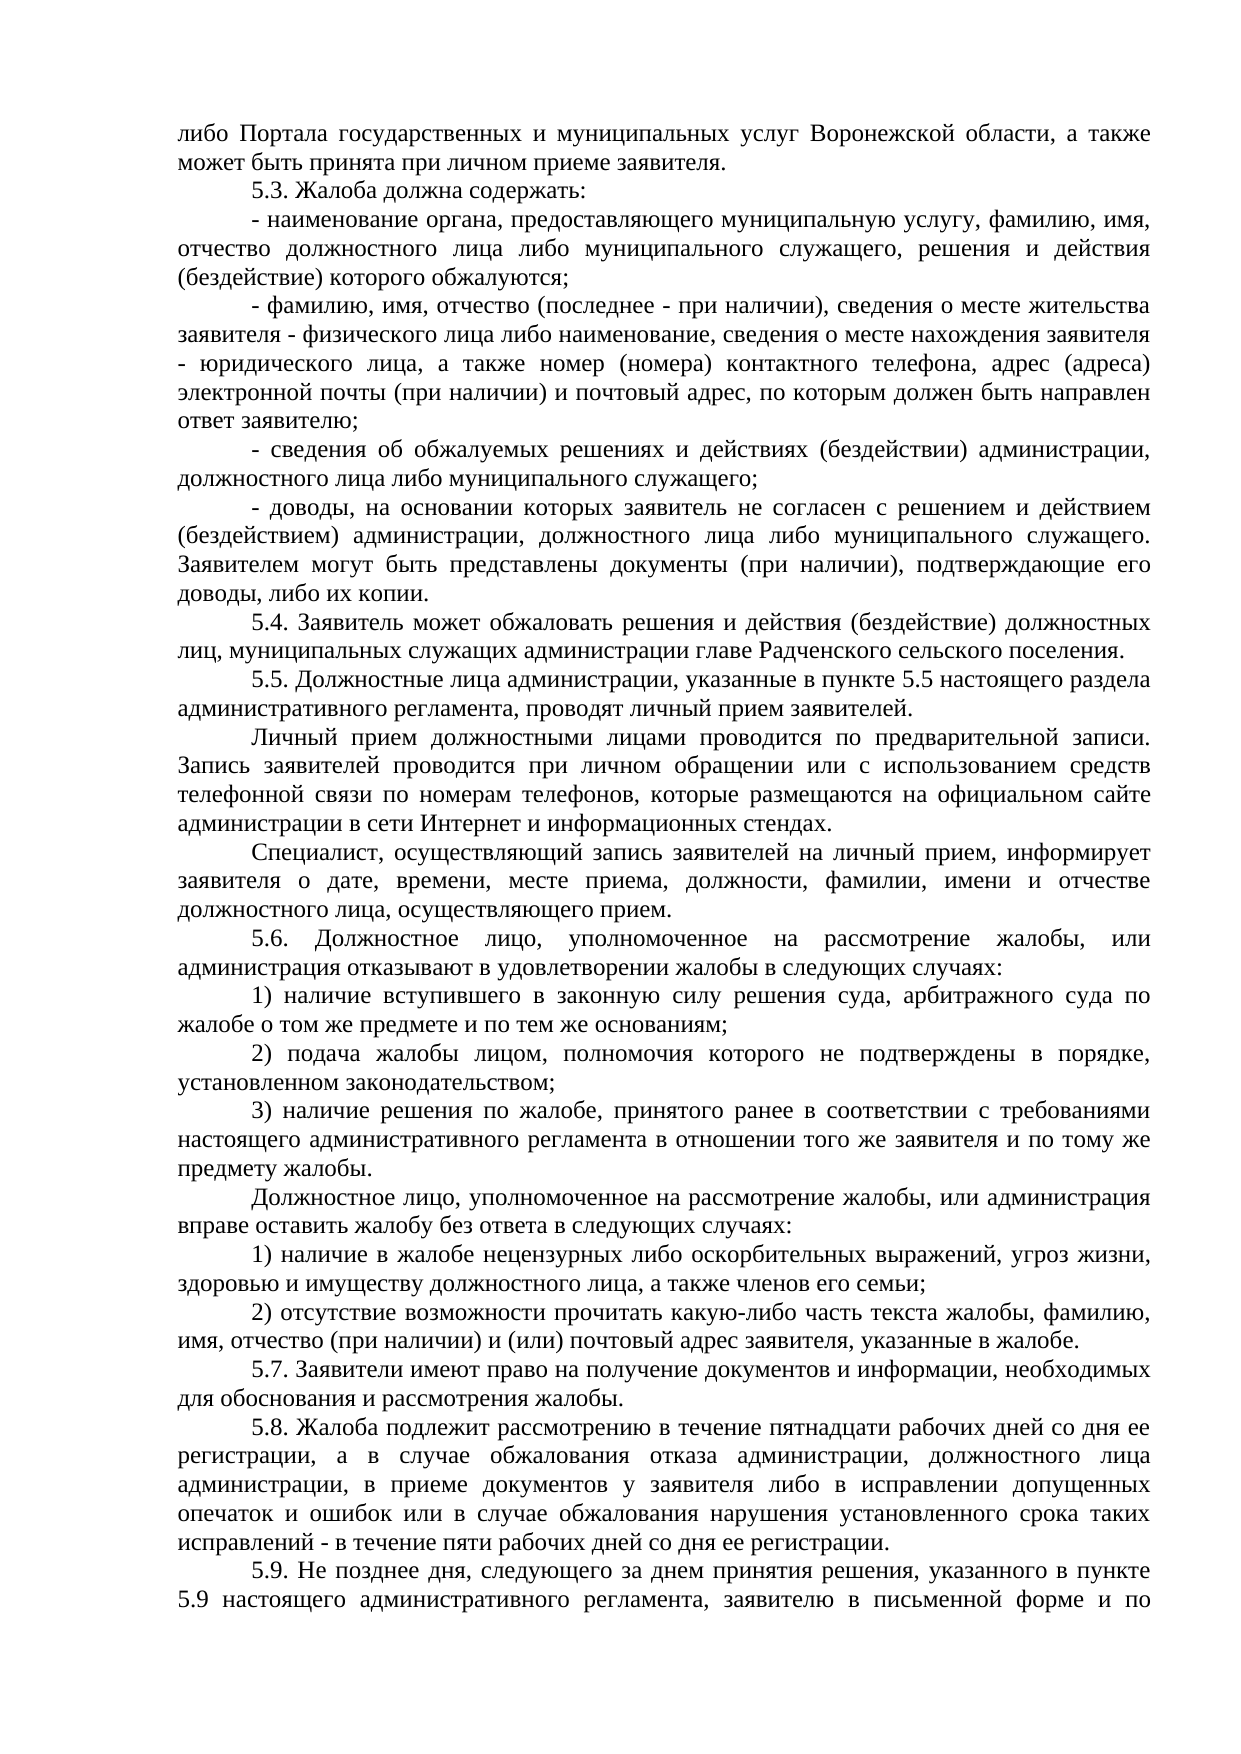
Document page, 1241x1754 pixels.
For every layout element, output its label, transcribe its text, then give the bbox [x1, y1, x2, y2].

text 2) подача жалобы лицом, полномочия которого не подтверждены в порядке, установленном законодательством; [177, 1038, 1152, 1096]
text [177, 1556, 1152, 1613]
text Специалист, осуществляющий запись заявителей на личный прием, информирует заявителя о дате, времени, месте приема, должности, фамилии, имени и отчестве должностного лица, осуществляющего прием. [177, 837, 1152, 923]
text 5.8. Жалоба подлежит рассмотрению в течение пятнадцати рабочих дней со дня ее регистрации, а в случае обжалования отказа администрации, должностного лица администрации, в приеме документов у заявителя либо в исправлении допущенных опечаток и ошибок или в случае обжалования нарушения установленного срока таких исправлений - в течение пяти рабочих дней со дня ее регистрации. [177, 1412, 1152, 1556]
text 1) наличие вступившего в законную силу решения суда, арбитражного суда по жалобе о том же предмете и по тем же основаниям; [177, 981, 1152, 1038]
text - фамилию, имя, отчество (последнее - при наличии), сведения о месте жительства заявителя - физического лица либо наименование, сведения о месте нахождения заявителя - юридического лица, а также номер (номера) контактного телефона, адрес (адреса) электронной почты (при наличии) и почтовый адрес, по которым должен быть направлен ответ заявителю; [177, 291, 1152, 434]
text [177, 118, 1152, 176]
text 5.7. Заявители имеют право на получение документов и информации, необходимых для обоснования и рассмотрения жалобы. [177, 1354, 1152, 1412]
text 2) отсутствие возможности прочитать какую-либо часть текста жалобы, фамилию, имя, отчество (при наличии) и (или) почтовый адрес заявителя, указанные в жалобе. [177, 1297, 1152, 1354]
text 3) наличие решения по жалобе, принятого ранее в соответствии с требованиями настоящего административного регламента в отношении того же заявителя и по тому же предмету жалобы. [177, 1096, 1152, 1182]
text 5.3. Жалоба должна содержать: [177, 176, 1152, 204]
text 5.4. Заявитель может обжаловать решения и действия (бездействие) должностных лиц, муниципальных служащих администрации главе Радченского сельского поселения. [177, 607, 1152, 664]
text Должностное лицо, уполномоченное на рассмотрение жалобы, или администрация вправе оставить жалобу без ответа в следующих случаях: [177, 1182, 1152, 1239]
text 5.6. Должностное лицо, уполномоченное на рассмотрение жалобы, или администрация отказывают в удовлетворении жалобы в следующих случаях: [177, 923, 1152, 981]
text 1) наличие в жалобе нецензурных либо оскорбительных выражений, угроз жизни, здоровью и имуществу должностного лица, а также членов его семьи; [177, 1239, 1152, 1297]
text 5.5. Должностные лица администрации, указанные в пункте 5.5 настоящего раздела административного регламента, проводят личный прием заявителей. [177, 664, 1152, 722]
text Личный прием должностными лицами проводится по предварительной записи. Запись заявителей проводится при личном обращении или с использованием средств телефонной связи по номерам телефонов, которые размещаются на официальном сайте администрации в сети Интернет и информационных стендах. [177, 722, 1152, 837]
text - доводы, на основании которых заявитель не согласен с решением и действием (бездействием) администрации, должностного лица либо муниципального служащего. Заявителем могут быть представлены документы (при наличии), подтверждающие его доводы, либо их копии. [177, 492, 1152, 607]
text - сведения об обжалуемых решениях и действиях (бездействии) администрации, должностного лица либо муниципального служащего; [177, 434, 1152, 492]
text - наименование органа, предоставляющего муниципальную услугу, фамилию, имя, отчество должностного лица либо муниципального служащего, решения и действия (бездействие) которого обжалуются; [177, 204, 1152, 291]
